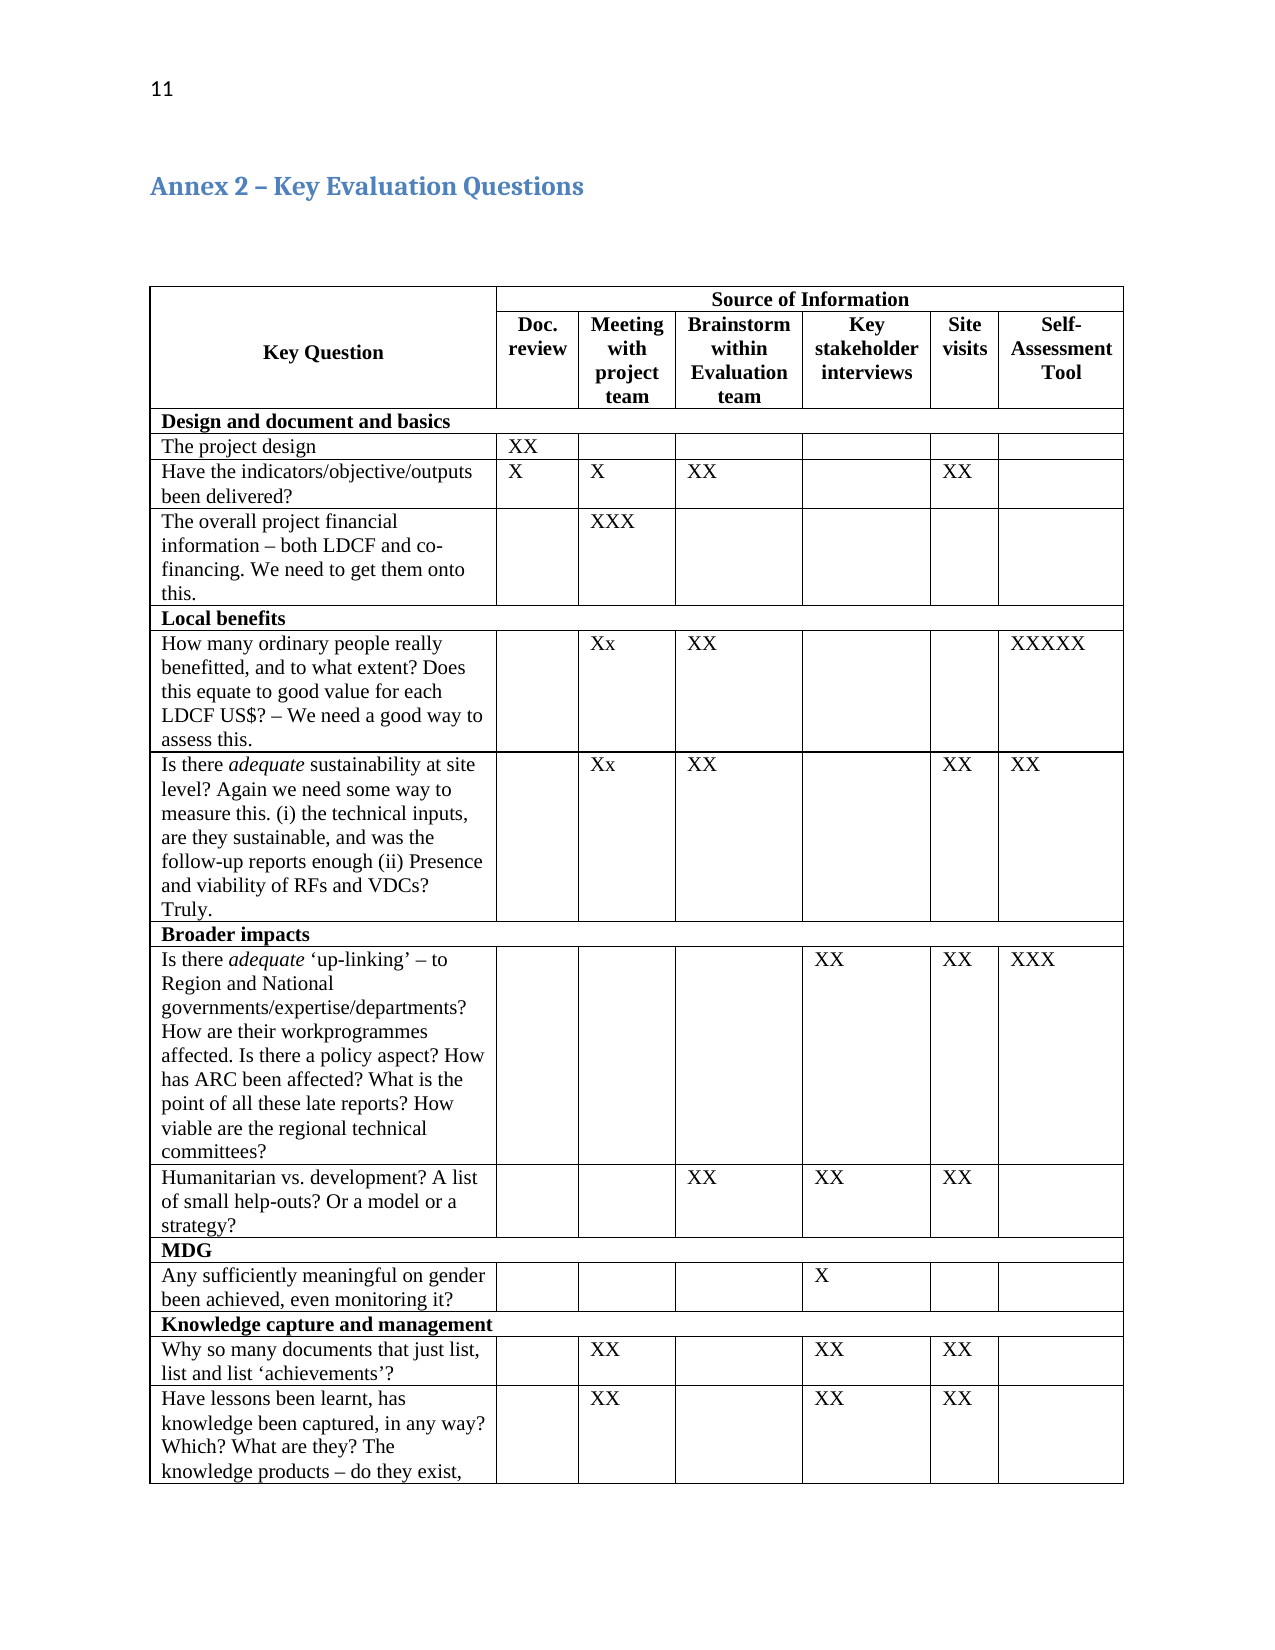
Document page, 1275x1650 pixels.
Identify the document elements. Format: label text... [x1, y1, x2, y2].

table_cell XX [931, 753, 998, 921]
table_cell Any sufficiently meaningful on gender been achieved, even monitoring it? [151, 1263, 496, 1311]
table_cell Doc. review [497, 312, 578, 408]
table_cell XX [999, 753, 1123, 921]
table_cell X [579, 460, 675, 508]
table_cell XX [579, 1337, 675, 1385]
table_cell XX [931, 460, 998, 508]
table_cell Key stakeholder interviews [803, 312, 930, 408]
table_cell XX [676, 460, 802, 508]
table_cell [676, 1337, 802, 1385]
table_cell XXXXX [999, 631, 1123, 751]
table_cell XX [579, 1386, 675, 1483]
table_cell Broader impacts [151, 922, 1123, 946]
table_cell [676, 434, 802, 458]
table_cell [931, 509, 998, 605]
table_cell XX [676, 753, 802, 921]
table_cell X [803, 1263, 930, 1311]
table_header Key Question [151, 287, 496, 408]
table_cell [579, 1263, 675, 1311]
table_cell X [497, 460, 578, 508]
table_cell XXX [999, 947, 1123, 1163]
table_cell [579, 434, 675, 458]
table_cell [497, 1165, 578, 1237]
table_cell [676, 947, 802, 1163]
table_cell Is there adequate sustainability at site level? Again we need some way to measure this. (i) the technical inputs, are they sustainable, and was the follow-up reports enough (ii) Presence and viability of RFs and VDCs? Truly. [151, 753, 496, 921]
table_cell [999, 434, 1123, 458]
table_cell [497, 753, 578, 921]
table_cell [999, 1165, 1123, 1237]
table_cell XX [931, 1337, 998, 1385]
table_cell [497, 631, 578, 751]
table_cell [803, 631, 930, 751]
table_cell [497, 1386, 578, 1483]
table_cell XX [931, 1165, 998, 1237]
table_cell Local benefits [151, 606, 1123, 630]
table_cell Xx [579, 631, 675, 751]
table_cell Have the indicators/objective/outputs been delivered? [151, 460, 496, 508]
table_cell XX [931, 1386, 998, 1483]
table_cell [931, 434, 998, 458]
table_cell [579, 947, 675, 1163]
table_cell [999, 1263, 1123, 1311]
table_cell XX [803, 947, 930, 1163]
subtitle Annex 2 – Key Evaluation Questions [150, 171, 1125, 202]
table_cell Meeting with project team [579, 312, 675, 408]
table_cell XXX [579, 509, 675, 605]
table_cell The project design [151, 434, 496, 458]
table_cell Knowledge capture and management [151, 1312, 1123, 1336]
table_cell [999, 460, 1123, 508]
table_cell XX [676, 1165, 802, 1237]
table_cell [497, 509, 578, 605]
table_cell [497, 1263, 578, 1311]
table_cell Is there adequate ‘up-linking’ – to Region and National governments/expertise/departments? How are their workprogrammes affected. Is there a policy aspect? How has ARC been affected? What is the point of all these late reports? How viable are the regional technical committees? [151, 947, 496, 1163]
table_cell [676, 1386, 802, 1483]
table_cell [676, 1263, 802, 1311]
table_cell [803, 509, 930, 605]
table_cell [803, 753, 930, 921]
table_cell [497, 1337, 578, 1385]
table_cell [999, 509, 1123, 605]
table_cell XX [803, 1165, 930, 1237]
table_cell [999, 1337, 1123, 1385]
table_cell [931, 631, 998, 751]
table_cell How many ordinary people really benefitted, and to what extent? Does this equate to good value for each LDCF US$? – We need a good way to assess this. [151, 631, 496, 751]
table_cell [497, 947, 578, 1163]
table_cell XX [497, 434, 578, 458]
table_cell [999, 1386, 1123, 1483]
table_cell XX [676, 631, 802, 751]
table_cell MDG [151, 1238, 1123, 1262]
table_cell Why so many documents that just list, list and list ‘achievements’? [151, 1337, 496, 1385]
table_header Source of Information [497, 287, 1123, 311]
table_cell Humanitarian vs. development? A list of small help-outs? Or a model or a strategy? [151, 1165, 496, 1237]
table_cell Design and document and basics [151, 409, 1123, 433]
table_cell [931, 1263, 998, 1311]
table_cell Site visits [931, 312, 998, 408]
table_cell Xx [579, 753, 675, 921]
table_cell [803, 460, 930, 508]
table_cell [579, 1165, 675, 1237]
table_cell XX [803, 1386, 930, 1483]
table_cell Brainstorm within Evaluation team [676, 312, 802, 408]
table_cell XX [931, 947, 998, 1163]
table_cell Self-Assessment Tool [999, 312, 1123, 408]
table_cell [676, 509, 802, 605]
table_cell XX [803, 1337, 930, 1385]
table_cell The overall project financial information – both LDCF and co-financing. We need to get them onto this. [151, 509, 496, 605]
table_cell [803, 434, 930, 458]
